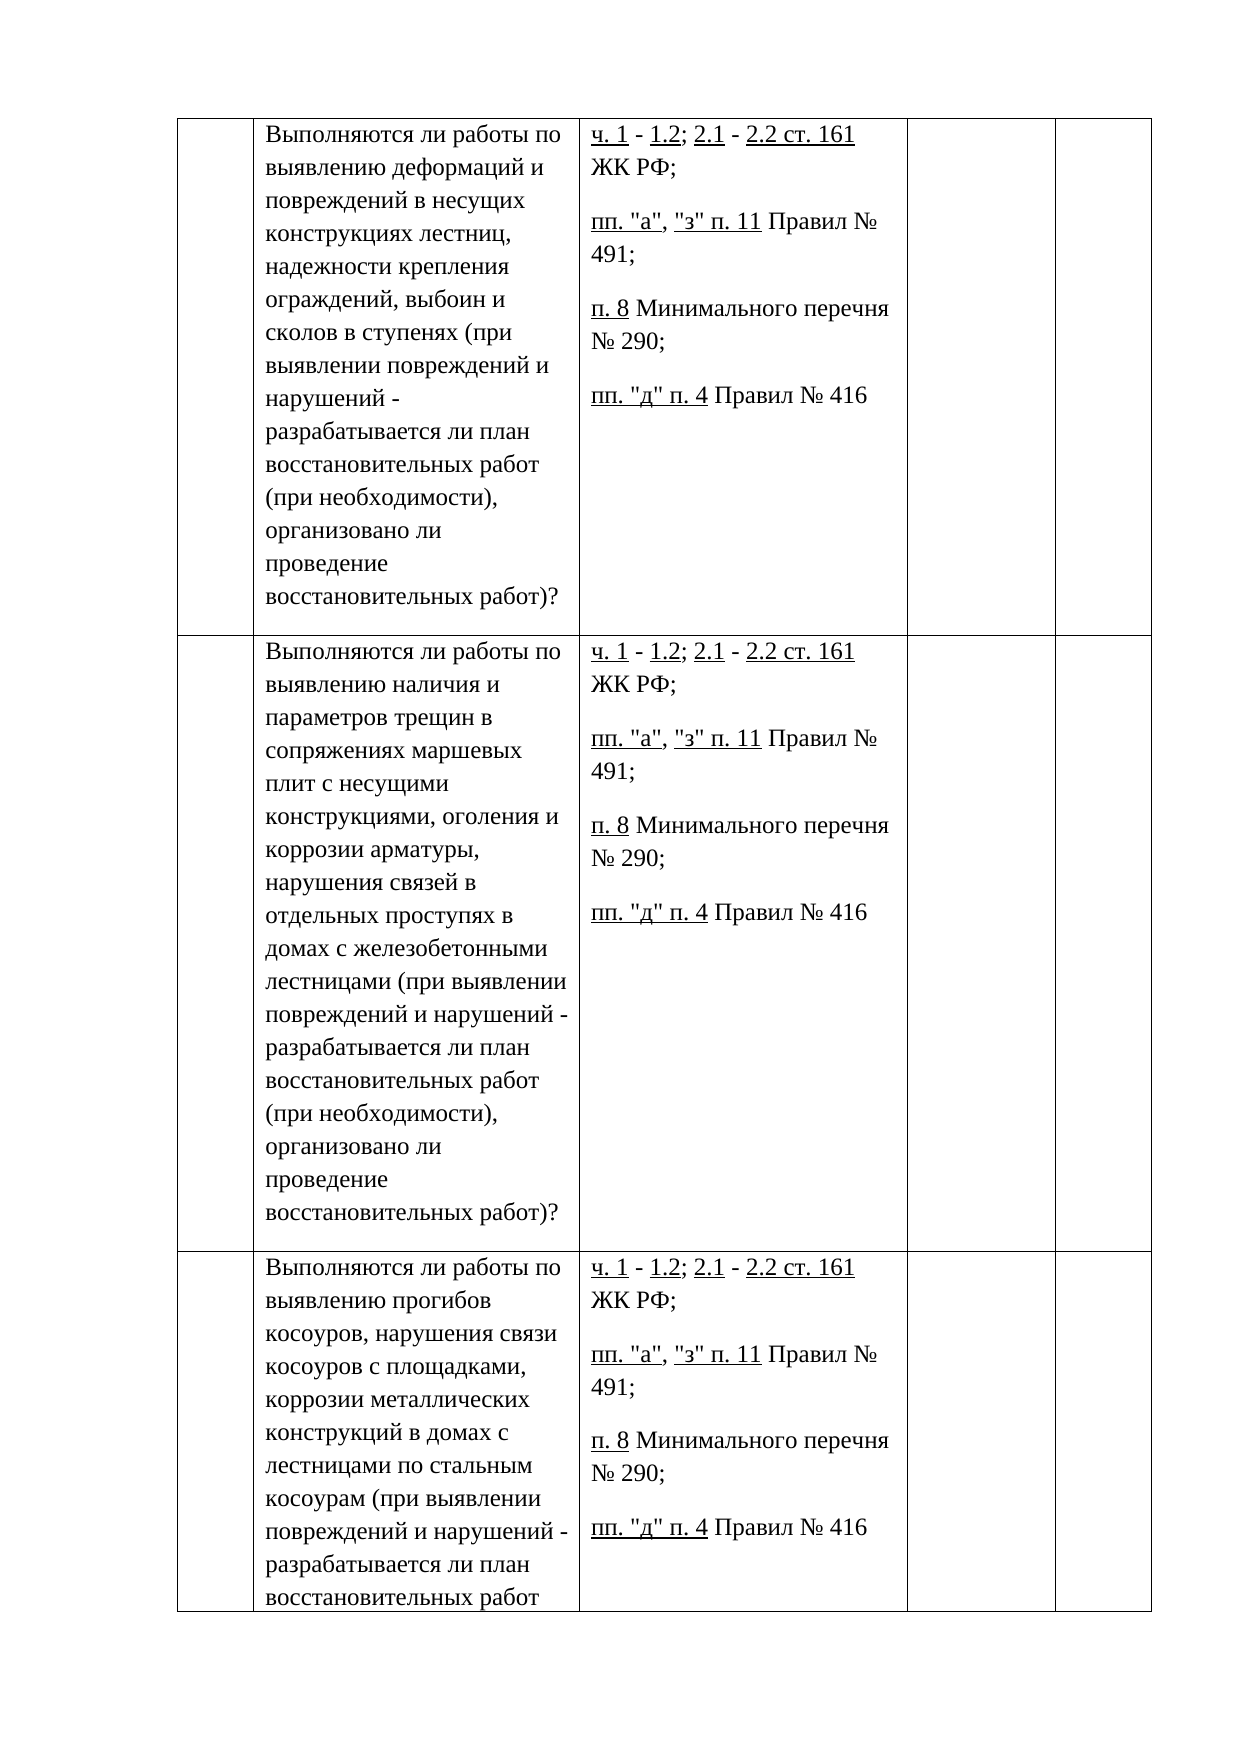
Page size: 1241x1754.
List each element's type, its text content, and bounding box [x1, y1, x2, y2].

table_cell [1056, 1252, 1151, 1611]
table_cell [1056, 636, 1151, 1251]
table_cell [908, 1252, 1055, 1611]
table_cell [580, 1252, 907, 1611]
table_cell [908, 119, 1055, 635]
table_cell [178, 636, 253, 1251]
table_cell ч. 1 - 1.2; 2.1 - 2.2 ст. 161 ЖК РФ; пп. "а", "з" п. 11 Правил № 491; п. 8 Минимального перечня № 290; пп. "д" п. 4 Правил № 416 [580, 636, 907, 1251]
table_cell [254, 1252, 579, 1611]
table_cell [178, 119, 253, 635]
table_cell Выполняются ли работы по выявлению наличия и параметров трещин в сопряжениях маршевых плит с несущими конструкциями, оголения и коррозии арматуры, нарушения связей в отдельных проступях в домах с железобетонными лестницами (при выявлении повреждений и нарушений - разрабатывается ли план восстановительных работ (при необходимости), организовано ли проведение восстановительных работ)? [254, 636, 579, 1251]
table_cell [908, 636, 1055, 1251]
table_cell Выполняются ли работы по выявлению деформаций и повреждений в несущих конструкциях лестниц, надежности крепления ограждений, выбоин и сколов в ступенях (при выявлении повреждений и нарушений - разрабатывается ли план восстановительных работ (при необходимости), организовано ли проведение восстановительных работ)? [254, 119, 579, 635]
table_cell [1056, 119, 1151, 635]
table_cell [178, 1252, 253, 1611]
table_cell ч. 1 - 1.2; 2.1 - 2.2 ст. 161 ЖК РФ; пп. "а", "з" п. 11 Правил № 491; п. 8 Минимального перечня № 290; пп. "д" п. 4 Правил № 416 [580, 119, 907, 635]
